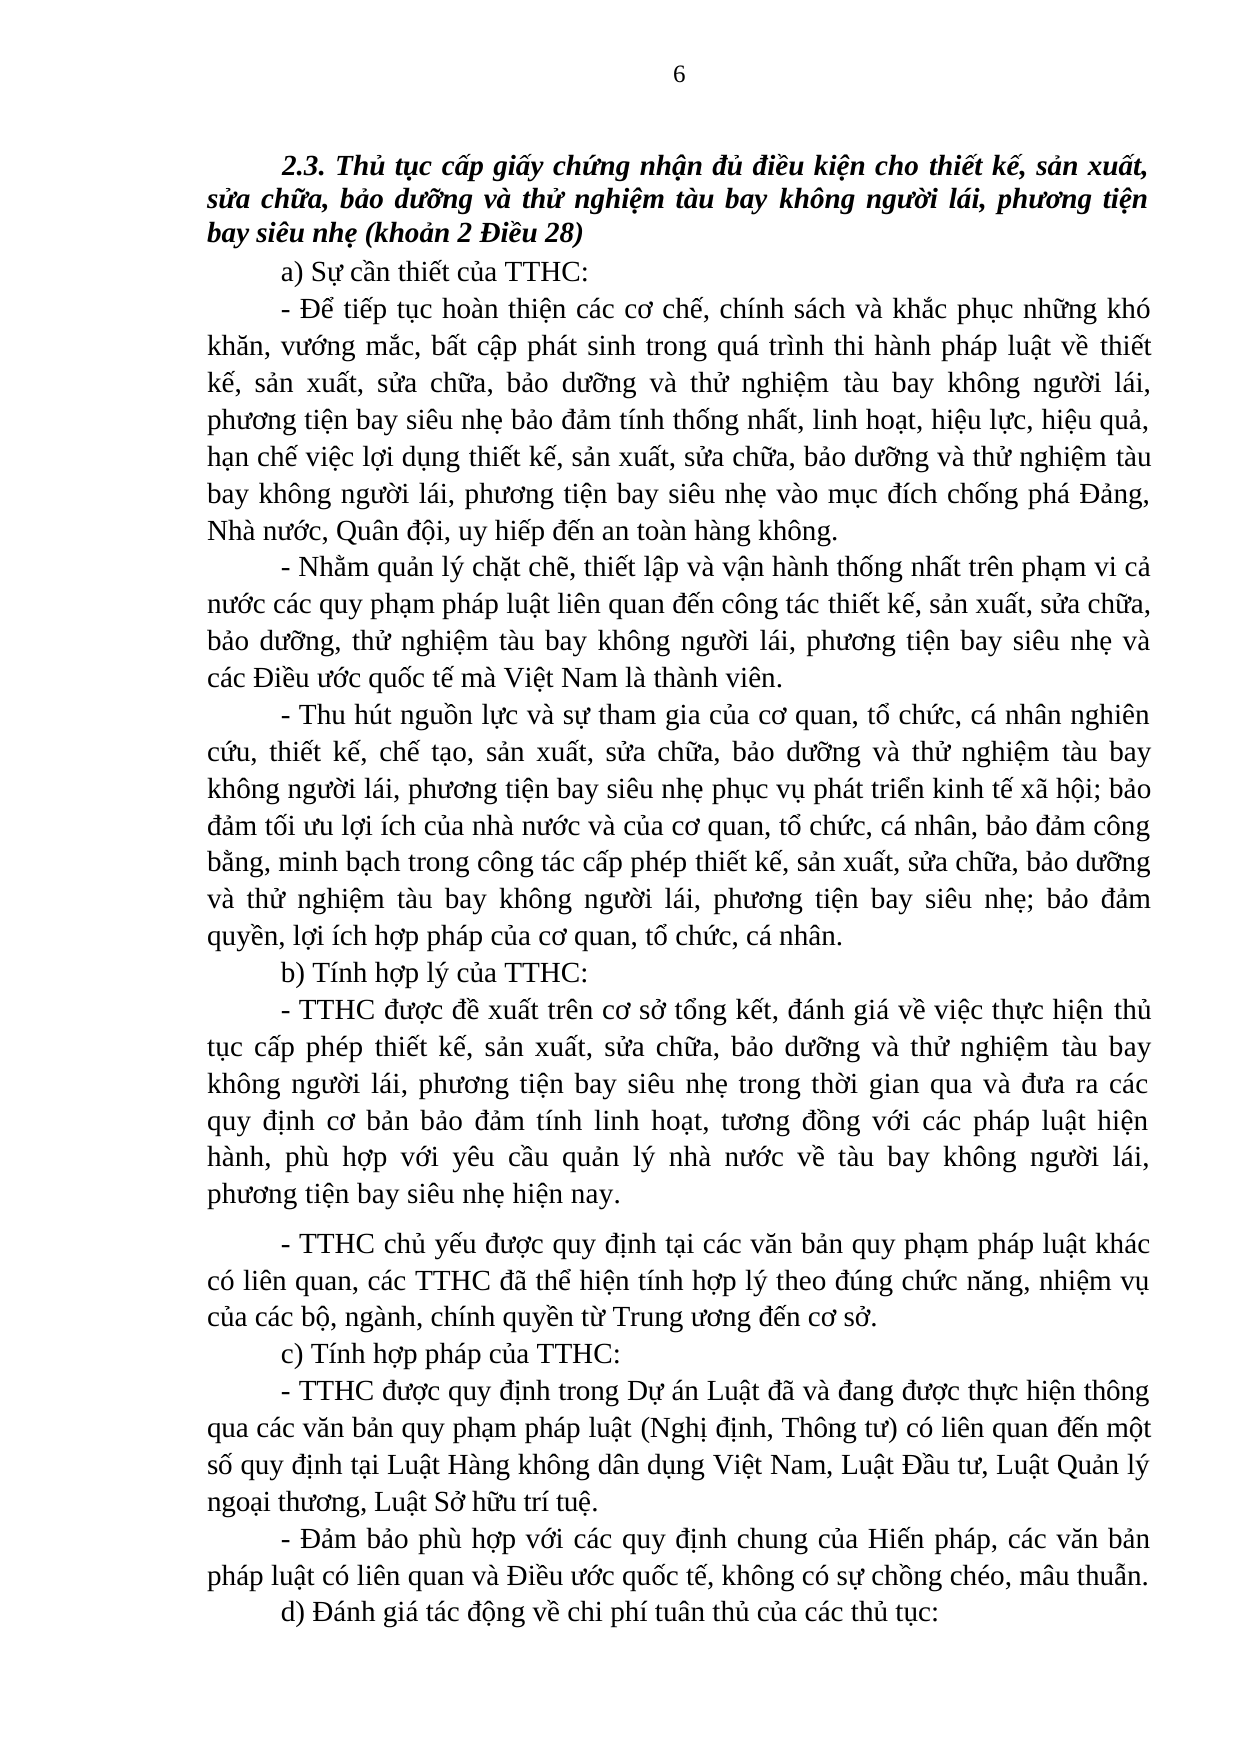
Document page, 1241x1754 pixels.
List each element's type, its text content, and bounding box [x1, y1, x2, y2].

text - TTHC được quy định trong Dự án Luật đã và đang được thực hiện thông qua các văn bản quy phạm pháp luật (Nghị định, Thông tư) có liên quan đến một số quy định tại Luật Hàng không dân dụng Việt Nam, Luật Đầu tư, Luật Quản lý ngoại thương, Luật Sở hữu trí tuệ. [207, 1373, 1152, 1517]
text c) Tính hợp pháp của TTHC: [207, 1336, 1152, 1370]
text a) Sự cần thiết của TTHC: [207, 254, 1152, 288]
text - Để tiếp tục hoàn thiện các cơ chế, chính sách và khắc phục những khó khăn, vướng mắc, bất cập phát sinh trong quá trình thi hành pháp luật về thiết kế, sản xuất, sửa chữa, bảo dưỡng và thử nghiệm tàu bay không người lái, phương tiện bay siêu nhẹ bảo đảm tính thống nhất, linh hoạt, hiệu lực, hiệu quả, hạn chế việc lợi dụng thiết kế, sản xuất, sửa chữa, bảo dưỡng và thử nghiệm tàu bay không người lái, phương tiện bay siêu nhẹ vào mục đích chống phá Đảng, Nhà nước, Quân đội, uy hiếp đến an toàn hàng không. [207, 291, 1152, 546]
text - Nhằm quản lý chặt chẽ, thiết lập và vận hành thống nhất trên phạm vi cả nước các quy phạm pháp luật liên quan đến công tác thiết kế, sản xuất, sửa chữa, bảo dưỡng, thử nghiệm tàu bay không người lái, phương tiện bay siêu nhẹ và các Điều ước quốc tế mà Việt Nam là thành viên. [207, 549, 1152, 694]
text - Thu hút nguồn lực và sự tham gia của cơ quan, tổ chức, cá nhân nghiên cứu, thiết kế, chế tạo, sản xuất, sửa chữa, bảo dưỡng và thử nghiệm tàu bay không người lái, phương tiện bay siêu nhẹ phục vụ phát triển kinh tế xã hội; bảo đảm tối ưu lợi ích của nhà nước và của cơ quan, tổ chức, cá nhân, bảo đảm công bằng, minh bạch trong công tác cấp phép thiết kế, sản xuất, sửa chữa, bảo dưỡng và thử nghiệm tàu bay không người lái, phương tiện bay siêu nhẹ; bảo đảm quyền, lợi ích hợp pháp của cơ quan, tổ chức, cá nhân. [207, 697, 1152, 952]
text - TTHC chủ yếu được quy định tại các văn bản quy phạm pháp luật khác có liên quan, các TTHC đã thể hiện tính hợp lý theo đúng chức năng, nhiệm vụ của các bộ, ngành, chính quyền từ Trung ương đến cơ sở. [207, 1226, 1152, 1333]
text - Đảm bảo phù hợp với các quy định chung của Hiến pháp, các văn bản pháp luật có liên quan và Điều ước quốc tế, không có sự chồng chéo, mâu thuẫn. [207, 1521, 1152, 1591]
text 2.3. Thủ tục cấp giấy chứng nhận đủ điều kiện cho thiết kế, sản xuất, sửa chữa, bảo dưỡng và thử nghiệm tàu bay không người lái, phương tiện bay siêu nhẹ (khoản 2 Điều 28) [207, 148, 1152, 248]
text d) Đánh giá tác động về chi phí tuân thủ của các thủ tục: [207, 1594, 1152, 1628]
text - TTHC được đề xuất trên cơ sở tổng kết, đánh giá về việc thực hiện thủ tục cấp phép thiết kế, sản xuất, sửa chữa, bảo dưỡng và thử nghiệm tàu bay không người lái, phương tiện bay siêu nhẹ trong thời gian qua và đưa ra các quy định cơ bản bảo đảm tính linh hoạt, tương đồng với các pháp luật hiện hành, phù hợp với yêu cầu quản lý nhà nước về tàu bay không người lái, phương tiện bay siêu nhẹ hiện nay. [207, 992, 1152, 1210]
text b) Tính hợp lý của TTHC: [207, 955, 1152, 989]
